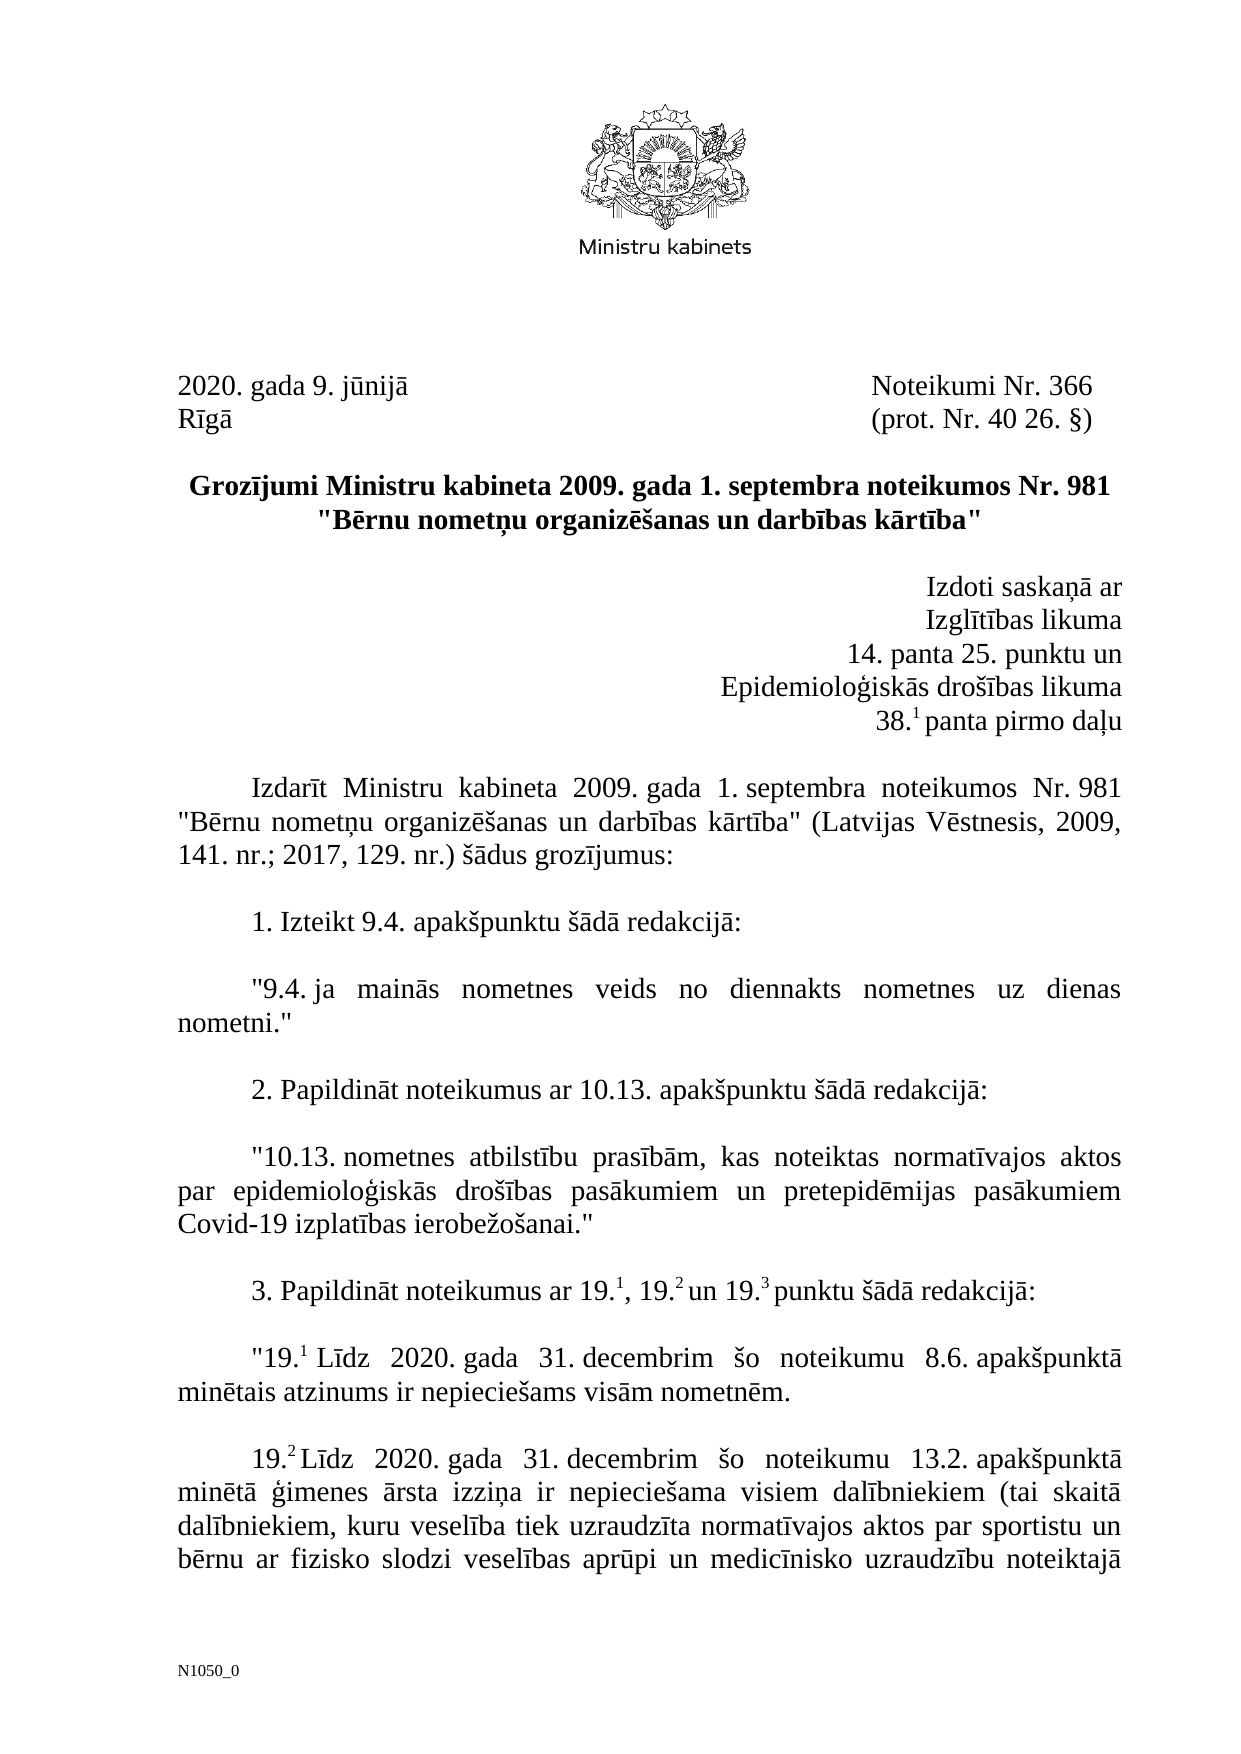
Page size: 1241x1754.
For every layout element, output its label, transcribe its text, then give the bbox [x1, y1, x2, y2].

text Izdarīt Ministru kabineta 2009. gada 1. septembra noteikumos Nr. 981 "Bērnu nometņu organizēšanas un darbības kārtība" (Latvijas Vēstnesis, 2009, 141. nr.; 2017, 129. nr.) šādus grozījumus: [177, 770, 1122, 871]
text Izglītības likuma [177, 602, 1122, 636]
text 1. Izteikt 9.4. apakšpunktu šādā redakcijā: [177, 904, 1122, 938]
text Grozījumi Ministru kabineta 2009. gada 1. septembra noteikumos Nr. 981 "Bērnu nometņu organizēšanas un darbības kārtība" [177, 468, 1122, 535]
text Rīgā (prot. Nr. 40 26. §) [177, 401, 1122, 435]
picture [177, 102, 1152, 267]
text 2. Papildināt noteikumus ar 10.13. apakšpunktu šādā redakcijā: [177, 1072, 1122, 1106]
text Izdoti saskaņā ar [177, 569, 1122, 602]
text 2020. gada 9. jūnijā Noteikumi Nr. 366 [177, 368, 1122, 401]
text 3. Papildināt noteikumus ar 19.1, 19.2 un 19.3 punktu šādā redakcijā: [177, 1273, 1122, 1307]
text "19.1 Līdz 2020. gada 31. decembrim šo noteikumu 8.6. apakšpunktā minētais atzinums ir nepieciešams visām nometnēm. [177, 1340, 1122, 1407]
text "9.4. ja mainās nometnes veids no diennakts nometnes uz dienas nometni." [177, 971, 1122, 1038]
text "10.13. nometnes atbilstību prasībām, kas noteiktas normatīvajos aktos par epidemioloģiskās drošības pasākumiem un pretepidēmijas pasākumiem Covid-19 izplatības ierobežošanai." [177, 1139, 1122, 1240]
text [177, 1441, 1122, 1575]
text 14. panta 25. punktu un [177, 636, 1122, 669]
text 38.1 panta pirmo daļu [177, 703, 1122, 737]
text Epidemioloģiskās drošības likuma [177, 669, 1122, 703]
